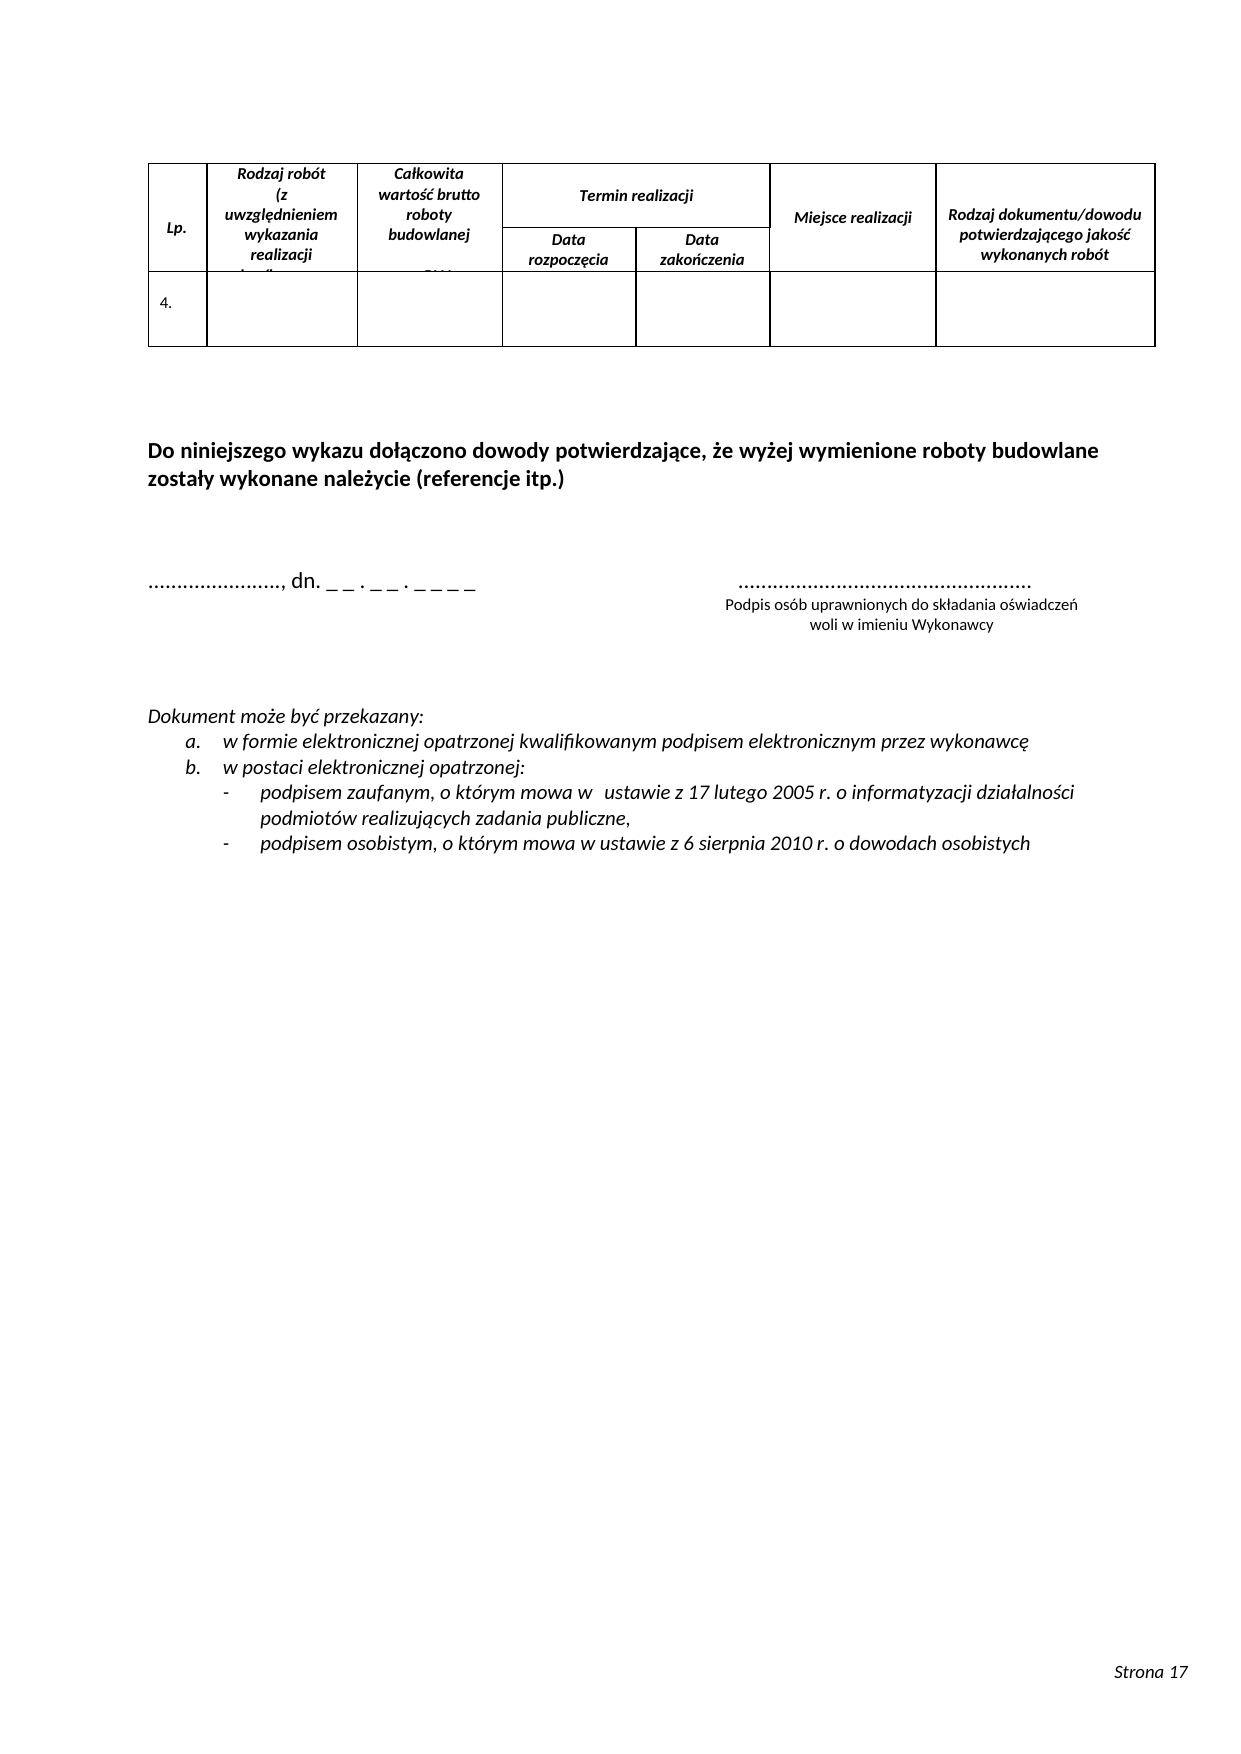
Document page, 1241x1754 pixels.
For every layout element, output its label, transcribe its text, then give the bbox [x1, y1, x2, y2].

list w postaci elektronicznej opatrzonej: [185, 754, 1100, 779]
table_cell [637, 272, 769, 346]
list podpisem osobistym, o którym mowa w ustawie z 6 sierpnia 2010 r. o dowodach osobistych [223, 830, 1100, 856]
table_cell [149, 272, 206, 346]
text ......................., dn. _ _ . _ _ . _ _ _ _ ................................................... [148, 566, 1204, 594]
text Do niniejszego wykazu dołączono dowody potwierdzające, że wyżej wymienione roboty budowlane zostały wykonane należycie (referencje itp.) [148, 436, 1100, 492]
text Dokument może być przekazany: [148, 703, 1100, 728]
table_header Termin realizacji [503, 164, 769, 227]
text Podpis osób uprawnionych do składania oświadczeń woli w imieniu Wykonawcy [710, 594, 1093, 634]
table_cell [358, 272, 502, 346]
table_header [937, 164, 1154, 271]
table_header Lp. [149, 164, 206, 271]
list w formie elektronicznej opatrzonej kwalifikowanym podpisem elektronicznym przez wykonawcę [185, 728, 1100, 754]
table_cell [937, 272, 1154, 346]
list podpisem zaufanym, o którym mowa w ustawie z 17 lutego 2005 r. o informatyzacji działalności podmiotów realizujących zadania publiczne, [223, 779, 1100, 830]
table_cell [771, 272, 935, 346]
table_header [208, 164, 357, 271]
table_cell Data rozpoczęcia [503, 228, 635, 271]
table_cell Data zakończenia [637, 228, 769, 271]
table_header Miejsce realizacji [770, 164, 935, 271]
table_cell [503, 272, 635, 346]
table_cell [208, 272, 357, 346]
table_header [358, 164, 502, 271]
